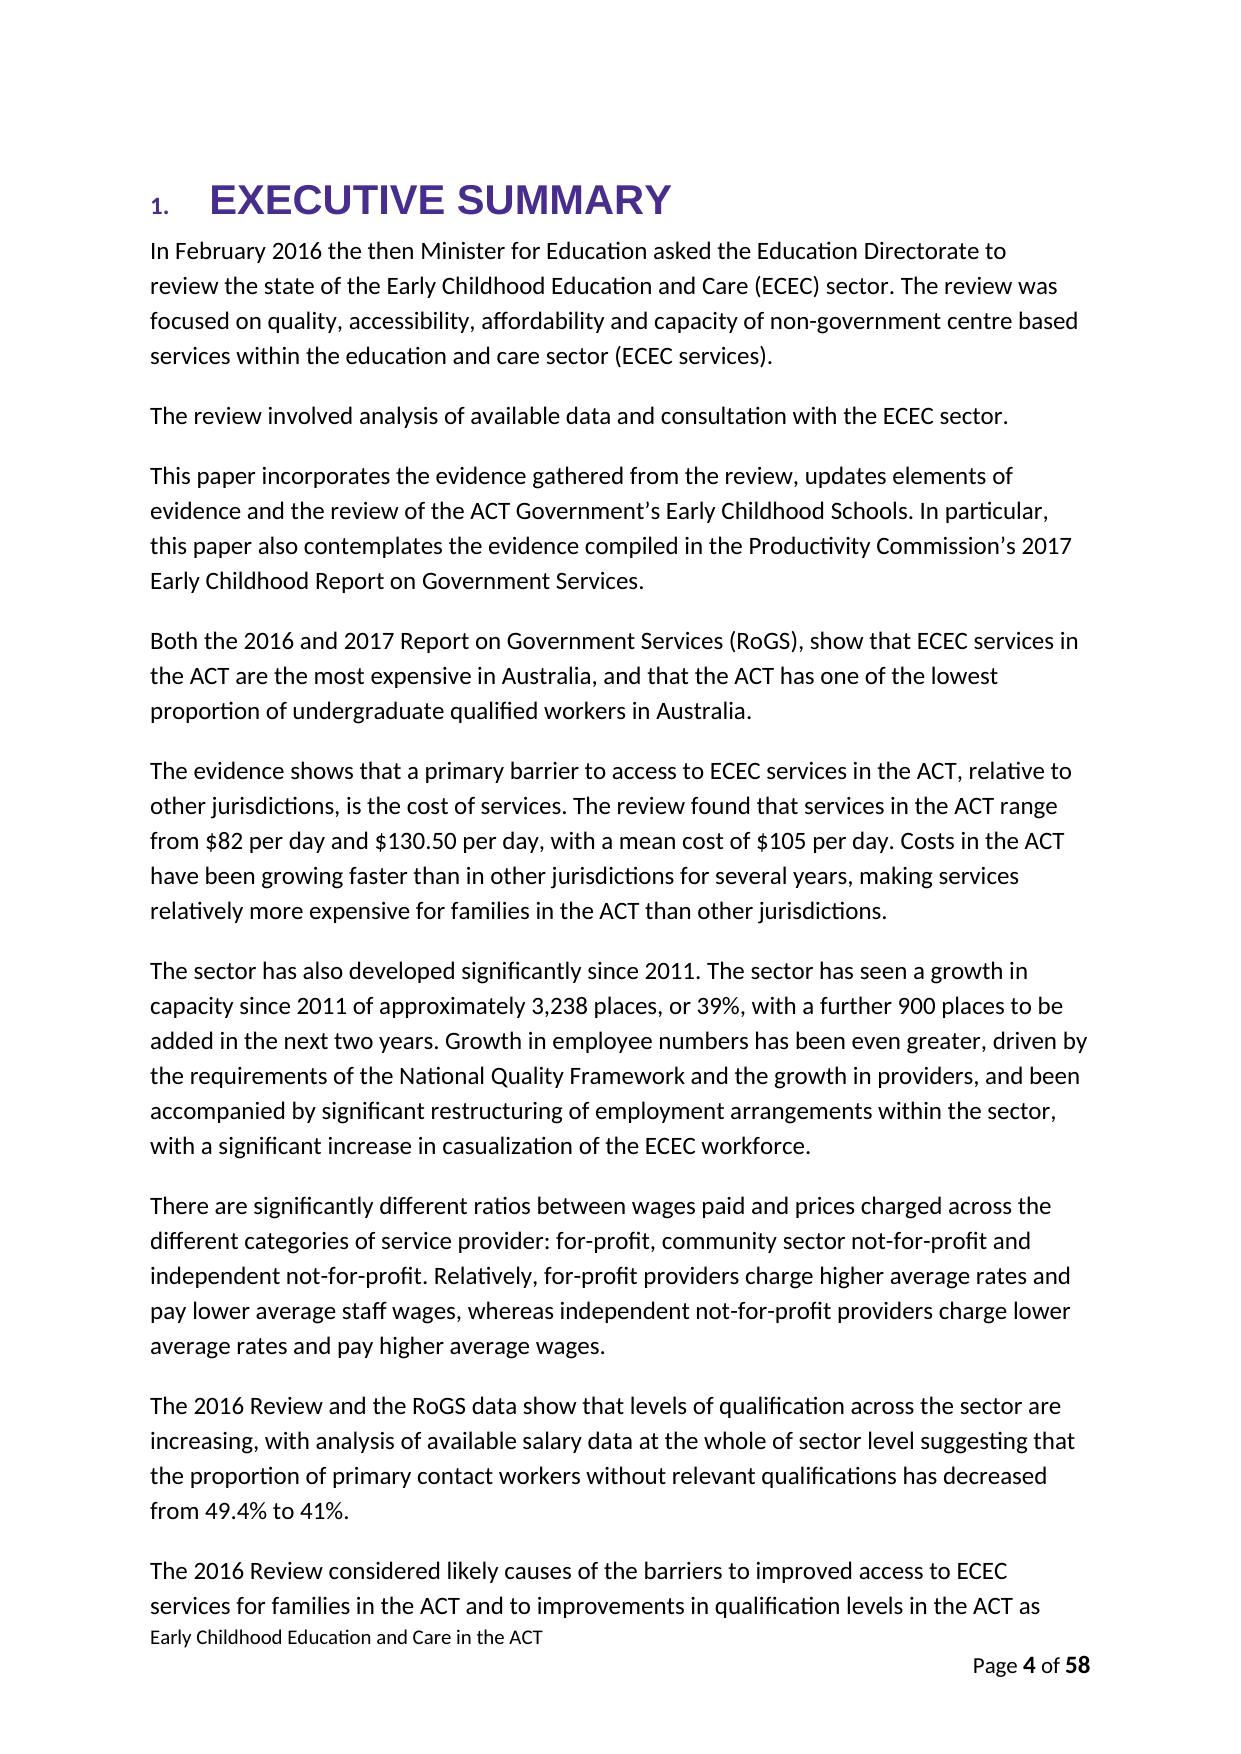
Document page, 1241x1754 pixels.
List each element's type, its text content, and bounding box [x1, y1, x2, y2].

text In February 2016 the then Minister for Education asked the Education Directorate to review the state of the Early Childhood Education and Care (ECEC) sector. The review was focused on quality, accessibility, affordability and capacity of non-government centre based services within the education and care sector (ECEC services). [150, 235, 1090, 371]
text This paper incorporates the evidence gathered from the review, updates elements of evidence and the review of the ACT Government’s Early Childhood Schools. In particular, this paper also contemplates the evidence compiled in the Productivity Commission’s 2017 Early Childhood Report on Government Services. [150, 460, 1090, 596]
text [150, 1555, 1090, 1621]
text The evidence shows that a primary barrier to access to ECEC services in the ACT, relative to other jurisdictions, is the cost of services. The review found that services in the ACT range from $82 per day and $130.50 per day, with a mean cost of $105 per day. Costs in the ACT have been growing faster than in other jurisdictions for several years, making services relatively more expensive for families in the ACT than other jurisdictions. [150, 755, 1090, 926]
text Both the 2016 and 2017 Report on Government Services (RoGS), show that ECEC services in the ACT are the most expensive in Australia, and that the ACT has one of the lowest proportion of undergraduate qualified workers in Australia. [150, 625, 1090, 726]
text The 2016 Review and the RoGS data show that levels of qualification across the sector are increasing, with analysis of available salary data at the whole of sector level suggesting that the proportion of primary contact workers without relevant qualifications has decreased from 49.4% to 41%. [150, 1390, 1090, 1526]
text The review involved analysis of available data and consultation with the ECEC sector. [150, 400, 1090, 431]
subtitle Executive Summary [150, 175, 1090, 223]
text There are significantly different ratios between wages paid and prices charged across the different categories of service provider: for-profit, community sector not-for-profit and independent not-for-profit. Relatively, for-profit providers charge higher average rates and pay lower average staff wages, whereas independent not-for-profit providers charge lower average rates and pay higher average wages. [150, 1190, 1090, 1361]
text The sector has also developed significantly since 2011. The sector has seen a growth in capacity since 2011 of approximately 3,238 places, or 39%, with a further 900 places to be added in the next two years. Growth in employee numbers has been even greater, driven by the requirements of the National Quality Framework and the growth in providers, and been accompanied by significant restructuring of employment arrangements within the sector, with a significant increase in casualization of the ECEC workforce. [150, 955, 1090, 1161]
